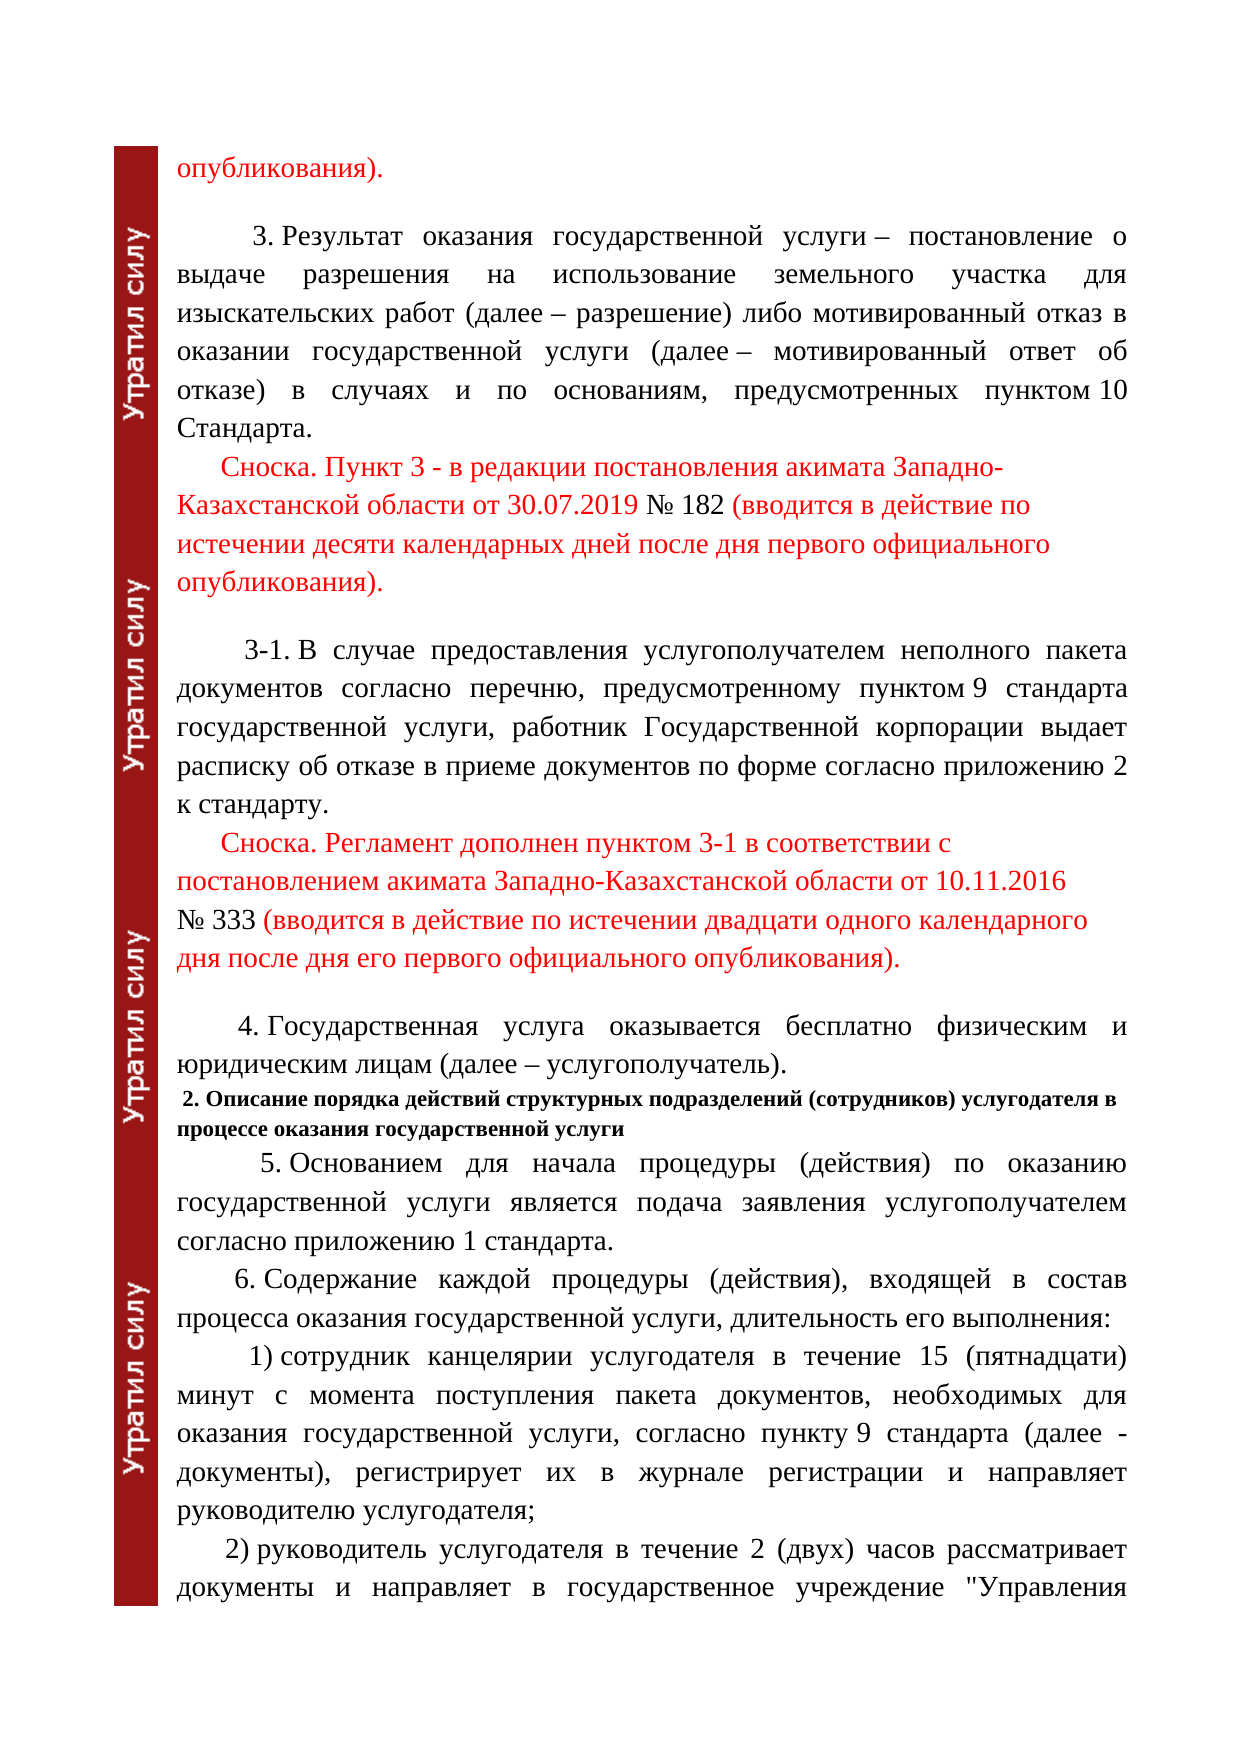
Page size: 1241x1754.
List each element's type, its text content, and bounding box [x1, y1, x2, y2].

picture [114, 1080, 158, 1085]
text 6. Содержание каждой процедуры (действия), входящей в состав процесса оказания государственной услуги, длительность его выполнения: [112, 1261, 1128, 1333]
picture [114, 820, 158, 825]
picture [114, 1333, 158, 1338]
picture [114, 628, 158, 632]
text 1) сотрудник канцелярии услугодателя в течение 15 (пятнадцати) минут с момента поступления пакета документов, необходимых для оказания государственной услуги, согласно пункту 9 стандарта (далее - документы), регистрирует их в журнале регистрации и направляет руководителю услугодателя; [112, 1338, 1128, 1526]
picture [114, 1526, 158, 1531]
text Сноска. Регламент дополнен пунктом 3-1 в соответствии с постановлением акимата Западно-Казахстанской области от 10.11.2016 № 333 (вводится в действие по истечении двадцати одного календарного дня после дня его первого официального опубликования). [112, 825, 1128, 1004]
text Сноска. Пункт 3 - в редакции постановления акимата Западно-Казахстанской области от 30.07.2019 № 182 (вводится в действие по истечении десяти календарных дней после дня первого официального опубликования). [112, 449, 1128, 628]
picture [114, 1004, 158, 1008]
text 4. Государственная услуга оказывается бесплатно физическим и юридическим лицам (далее – услугополучатель). [112, 1008, 1128, 1080]
text 3. Результат оказания государственной услуги – постановление о выдаче разрешения на использование земельного участка для изыскательских работ (далее – разрешение) либо мотивированный отказ в оказании государственной услуги (далее – мотивированный ответ об отказе) в случаях и по основаниям, предусмотренных пунктом 10 Стандарта. [112, 218, 1128, 444]
text 3-1. В случае предоставления услугополучателем неполного пакета документов согласно перечню, предусмотренному пунктом 9 стандарта государственной услуги, работник Государственной корпорации выдает расписку об отказе в приеме документов по форме согласно приложению 2 к стандарту. [112, 632, 1128, 820]
picture [114, 214, 158, 218]
text 5. Основанием для начала процедуры (действия) по оказанию государственной услуги является подача заявления услугополучателем согласно приложению 1 стандарта. [112, 1146, 1128, 1256]
text 2. Описание порядка действий структурных подразделений (сотрудников) услугодателя в процессе оказания государственной услуги [112, 1085, 1128, 1142]
picture [114, 1256, 158, 1261]
picture [114, 146, 158, 150]
picture [114, 1142, 158, 1146]
picture [114, 444, 158, 449]
